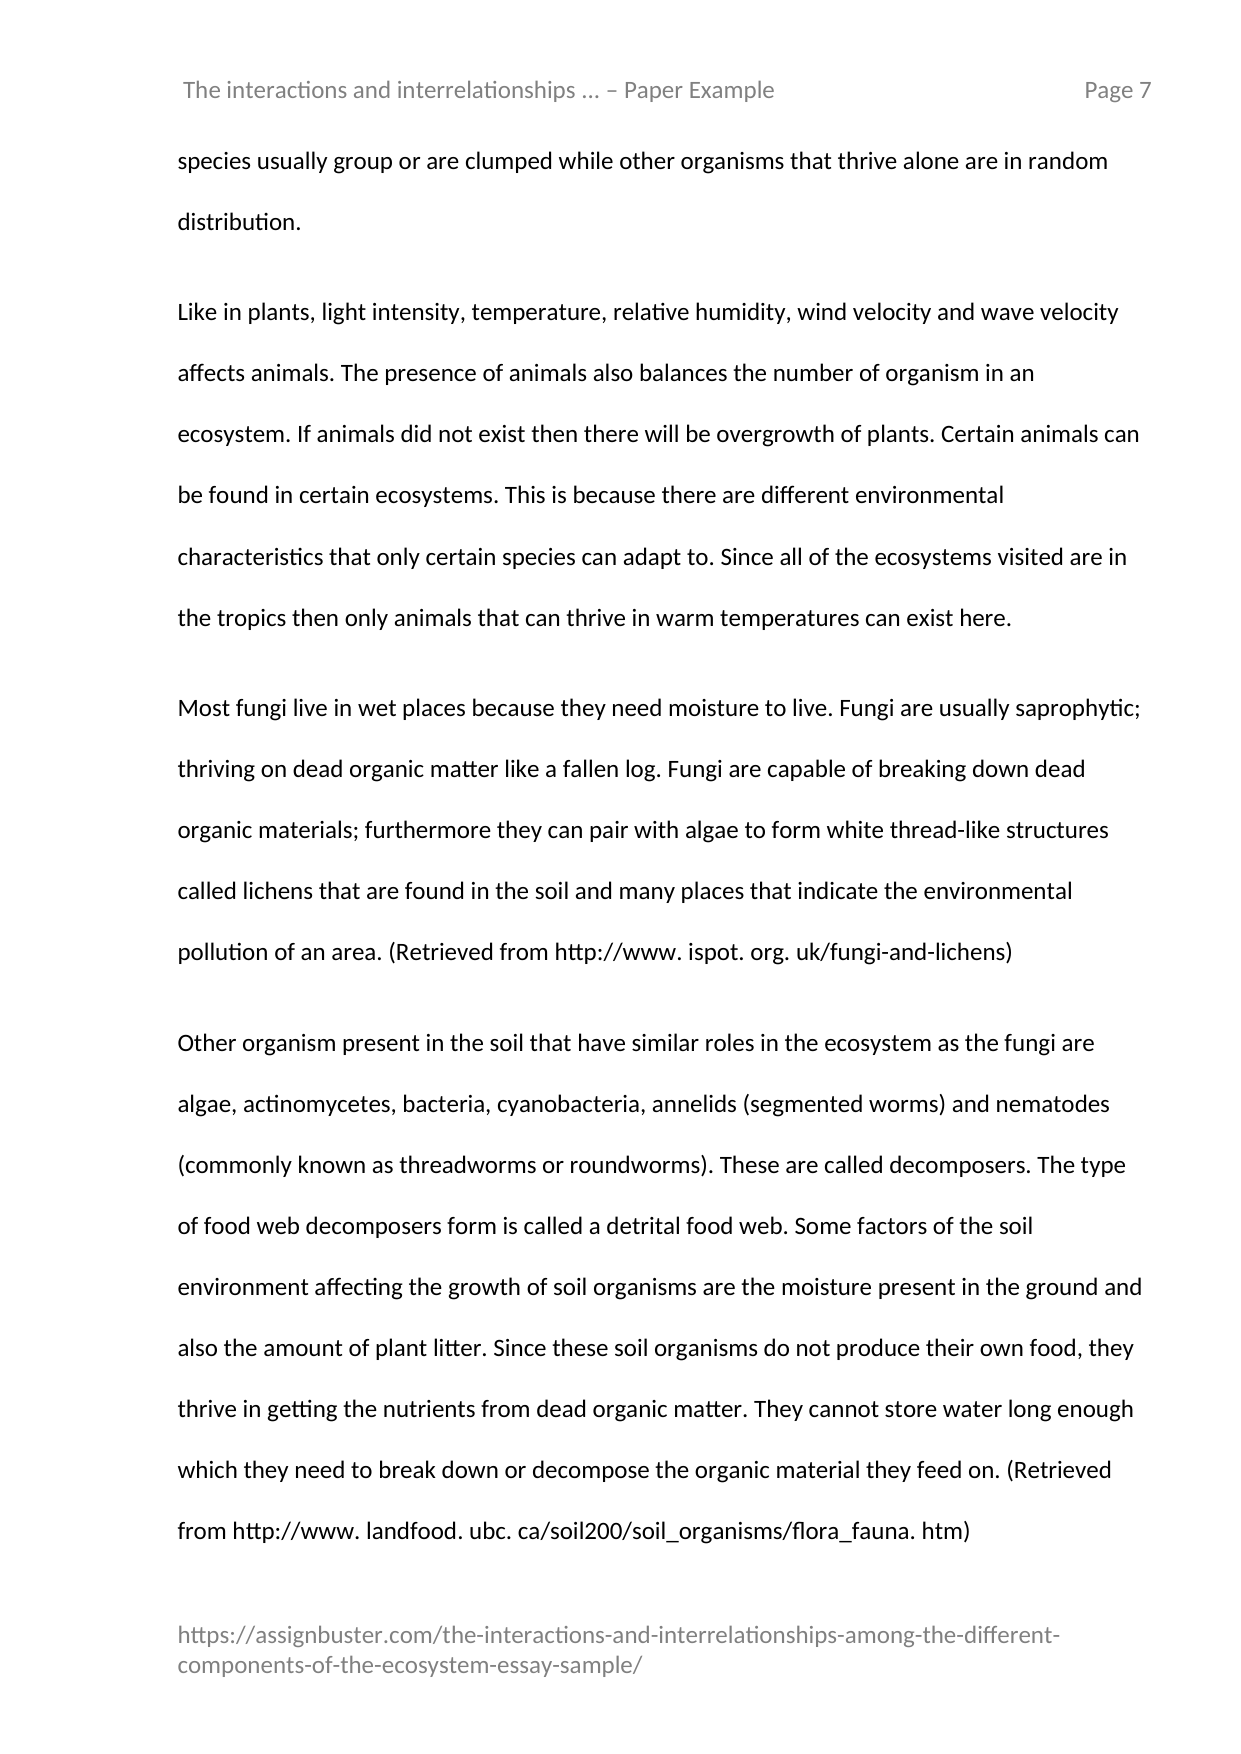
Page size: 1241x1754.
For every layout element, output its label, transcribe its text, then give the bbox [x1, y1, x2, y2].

text Other organism present in the soil that have similar roles in the ecosystem as the fungi are algae, actinomycetes, bacteria, cyanobacteria, annelids (segmented worms) and nematodes (commonly known as threadworms or roundworms). These are called decomposers. The type of food web decomposers form is called a detrital food web. Some factors of the soil environment affecting the growth of soil organisms are the moisture present in the ground and also the amount of plant litter. Since these soil organisms do not produce their own food, they thrive in getting the nutrients from dead organic matter. They cannot store water long enough which they need to break down or decompose the organic material they feed on. (Retrieved from http://www. landfood. ubc. ca/soil200/soil_organisms/flora_fauna. htm) [177, 1027, 1152, 1546]
text Most fungi live in wet places because they need moisture to live. Fungi are usually saprophytic; thriving on dead organic matter like a fallen log. Fungi are capable of breaking down dead organic materials; furthermore they can pair with algae to form white thread-like structures called lichens that are found in the soil and many places that indicate the environmental pollution of an area. (Retrieved from http://www. ispot. org. uk/fungi-and-lichens) [177, 692, 1152, 967]
text Like in plants, light intensity, temperature, relative humidity, wind velocity and wave velocity affects animals. The presence of animals also balances the number of organism in an ecosystem. If animals did not exist then there will be overgrowth of plants. Certain animals can be found in certain ecosystems. This is because there are different environmental characteristics that only certain species can adapt to. Since all of the ecosystems visited are in the tropics then only animals that can thrive in warm temperatures can exist here. [177, 297, 1152, 632]
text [177, 145, 1152, 237]
